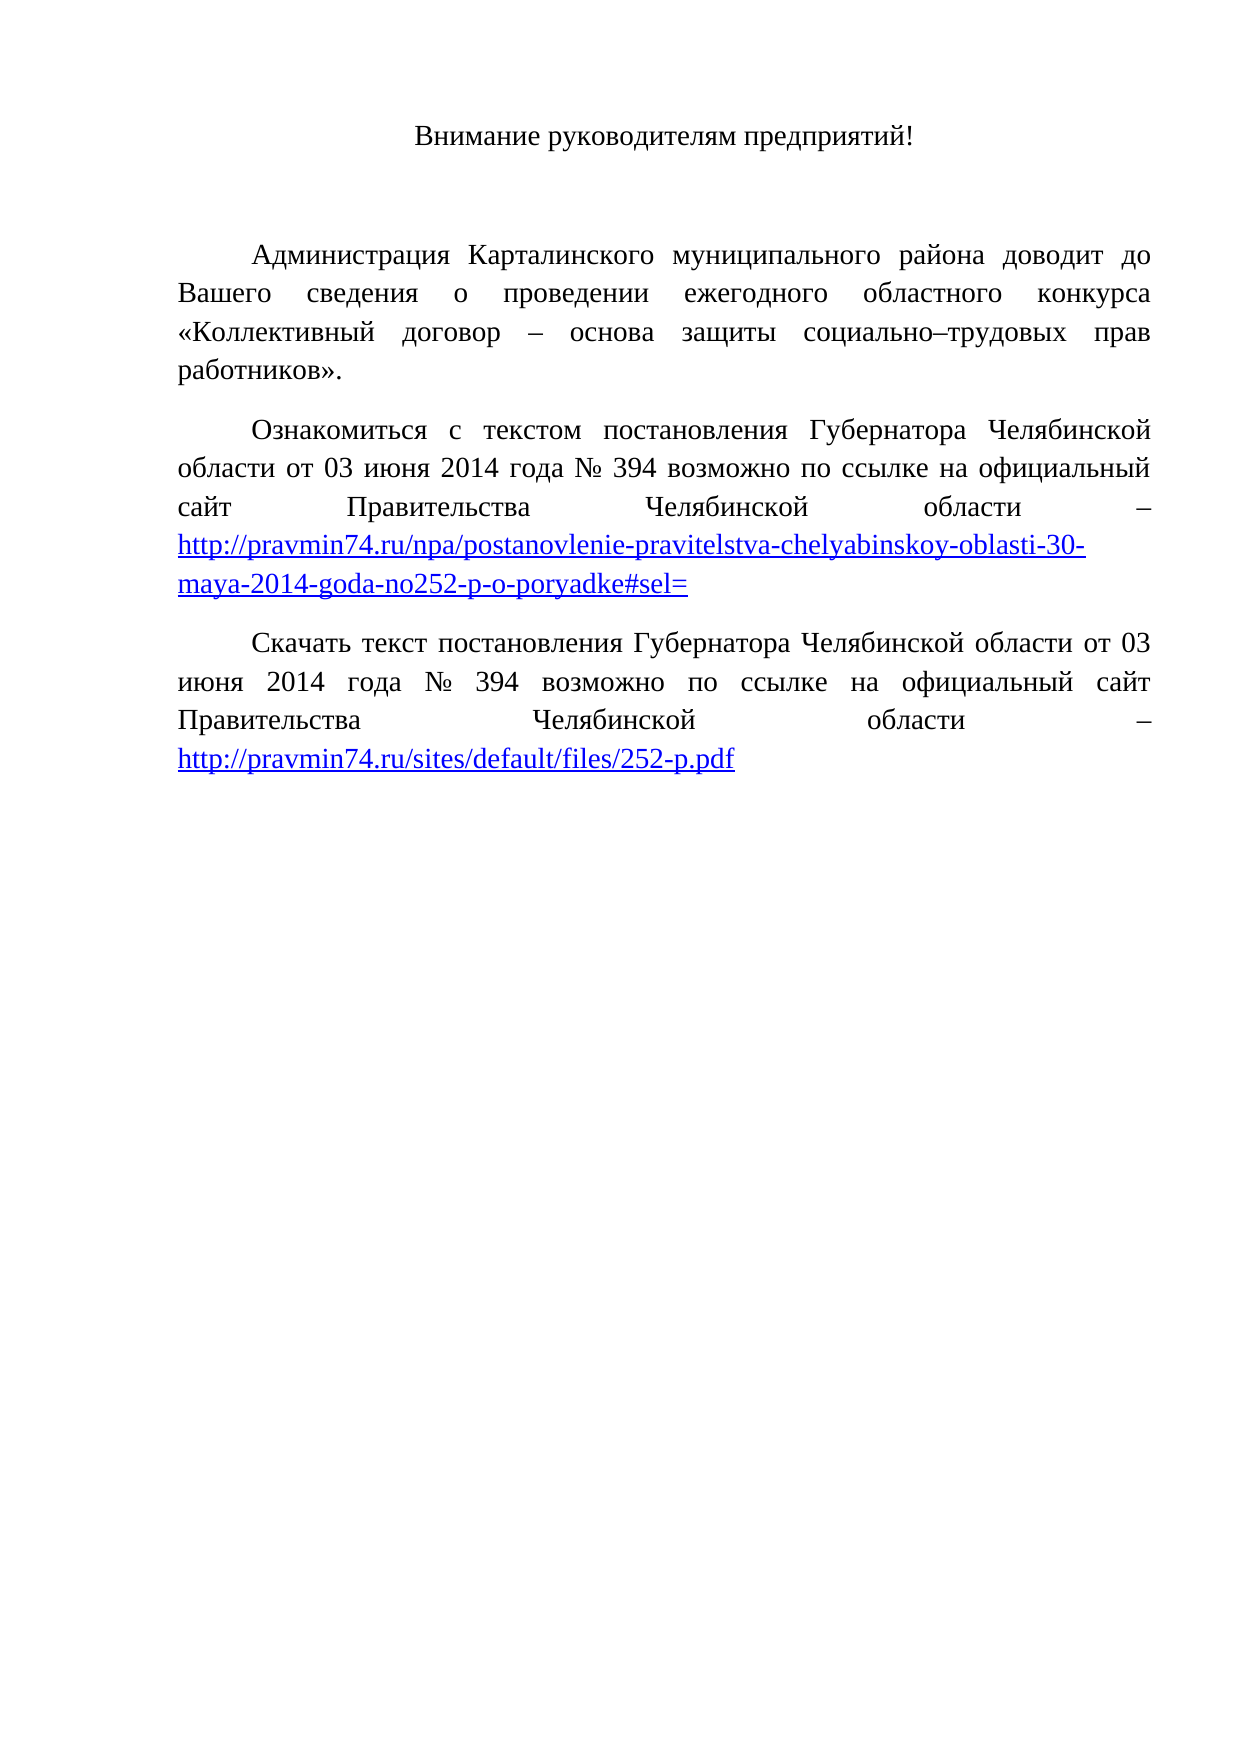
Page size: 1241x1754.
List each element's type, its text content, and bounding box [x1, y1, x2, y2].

text Скачать текст постановления Губернатора Челябинской области от 03 июня 2014 года № 394 возможно по ссылке на официальный сайт Правительства Челябинской области – http://pravmin74.ru/sites/default/files/252-p.pdf [177, 625, 1152, 774]
text Администрация Карталинского муниципального района доводит до Вашего сведения о проведении ежегодного областного конкурса «Коллективный договор – основа защиты социально–трудовых прав работников». [177, 237, 1152, 386]
text Ознакомиться с текстом постановления Губернатора Челябинской области от 03 июня 2014 года № 394 возможно по ссылке на официальный сайт Правительства Челябинской области – http://pravmin74.ru/npa/postanovlenie-pravitelstva-chelyabinskoy-oblasti-30-maya-2014-goda-no252-p-o-poryadke#sel= [177, 412, 1152, 599]
text Внимание руководителям предприятий! [177, 118, 1152, 152]
